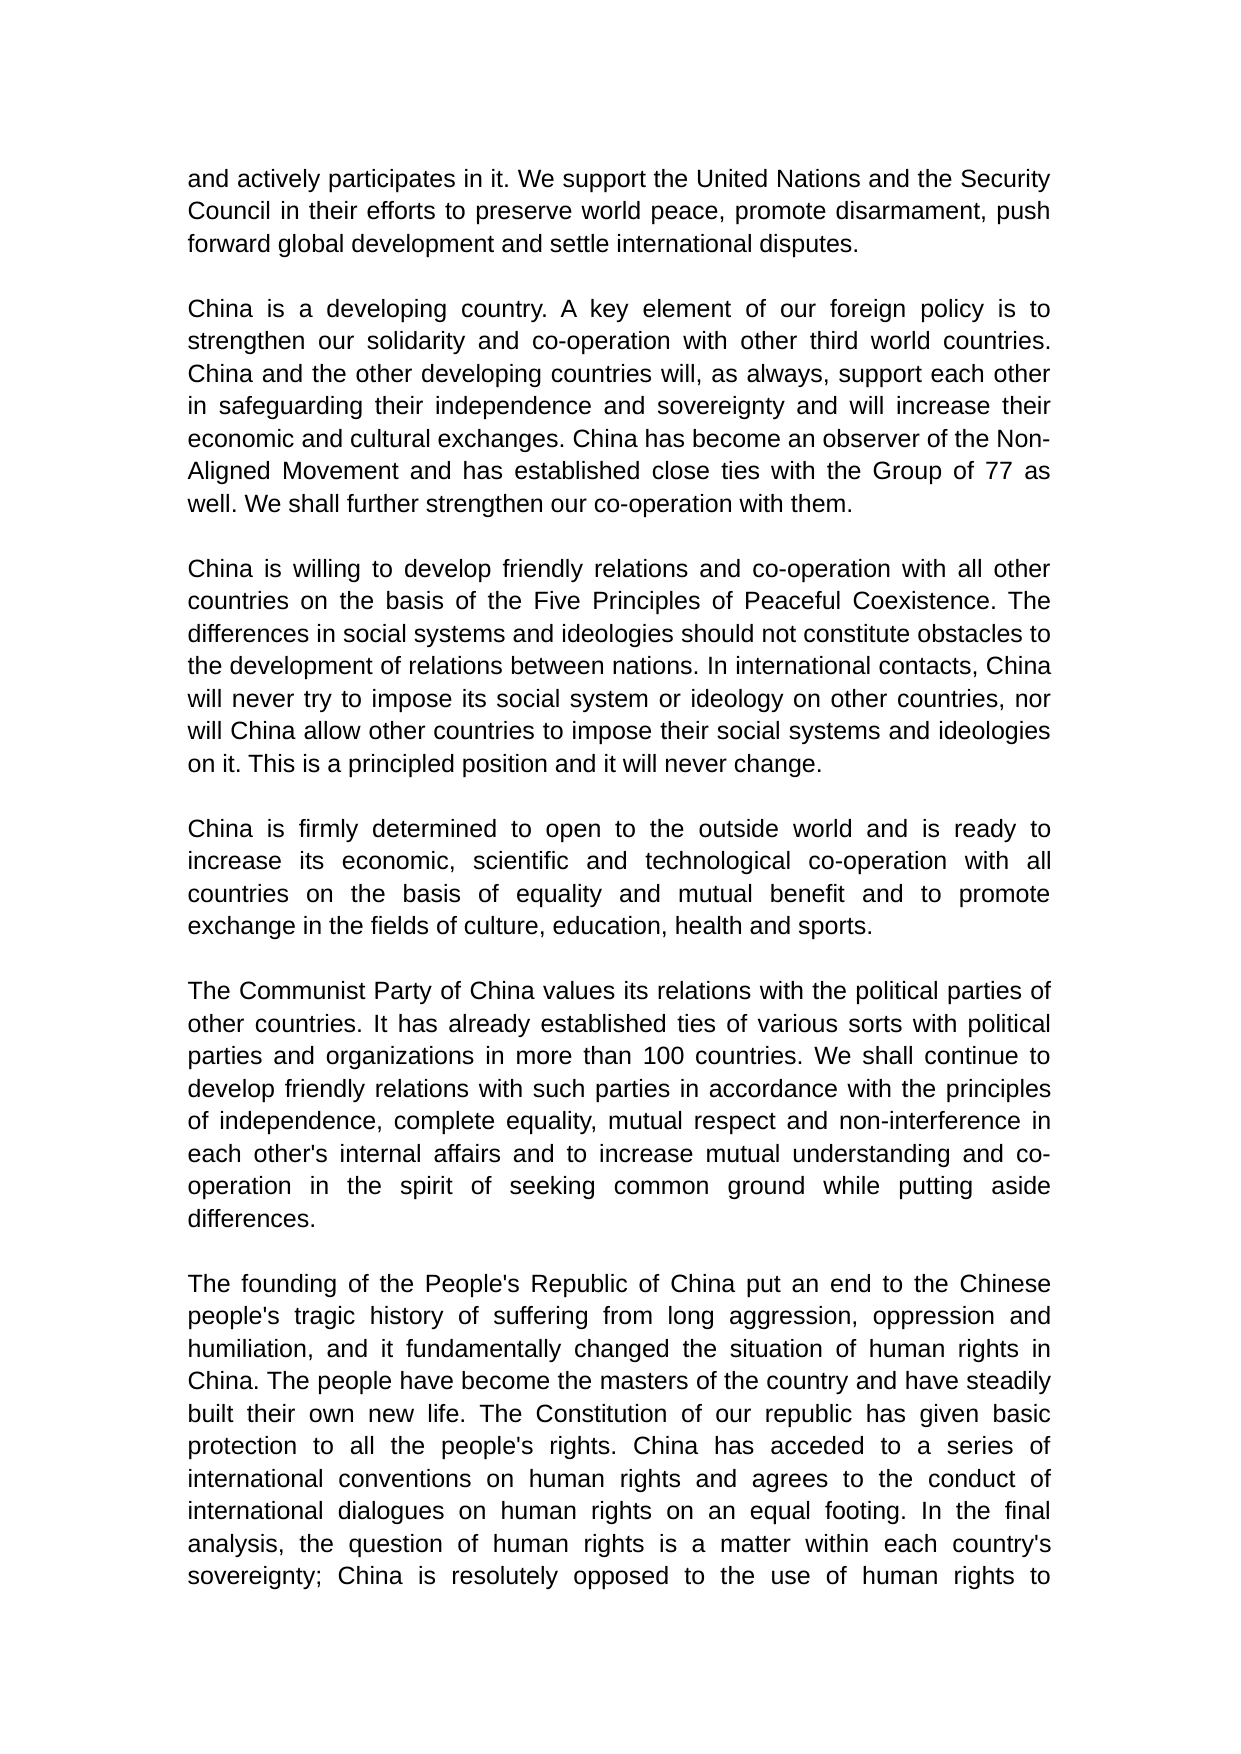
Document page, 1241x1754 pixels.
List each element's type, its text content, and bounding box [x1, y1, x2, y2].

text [187, 162, 1053, 259]
text The Communist Party of China values its relations with the political parties of other countries. It has already established ties of various sorts with political parties and organizations in more than 100 countries. We shall continue to develop friendly relations with such parties in accordance with the principles of independence, complete equality, mutual respect and non-interference in each other's internal affairs and to increase mutual understanding and co-operation in the spirit of seeking common ground while putting aside differences. [187, 974, 1053, 1234]
text China is willing to develop friendly relations and co-operation with all other countries on the basis of the Five Principles of Peaceful Coexistence. The differences in social systems and ideologies should not constitute obstacles to the development of relations between nations. In international contacts, China will never try to impose its social system or ideology on other countries, nor will China allow other countries to impose their social systems and ideologies on it. This is a principled position and it will never change. [187, 552, 1053, 779]
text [187, 1267, 1053, 1592]
text China is firmly determined to open to the outside world and is ready to increase its economic, scientific and technological co-operation with all countries on the basis of equality and mutual benefit and to promote exchange in the fields of culture, education, health and sports. [187, 812, 1053, 942]
text China is a developing country. A key element of our foreign policy is to strengthen our solidarity and co-operation with other third world countries. China and the other developing countries will, as always, support each other in safeguarding their independence and sovereignty and will increase their economic and cultural exchanges. China has become an observer of the Non-Aligned Movement and has established close ties with the Group of 77 as well. We shall further strengthen our co-operation with them. [187, 292, 1053, 519]
